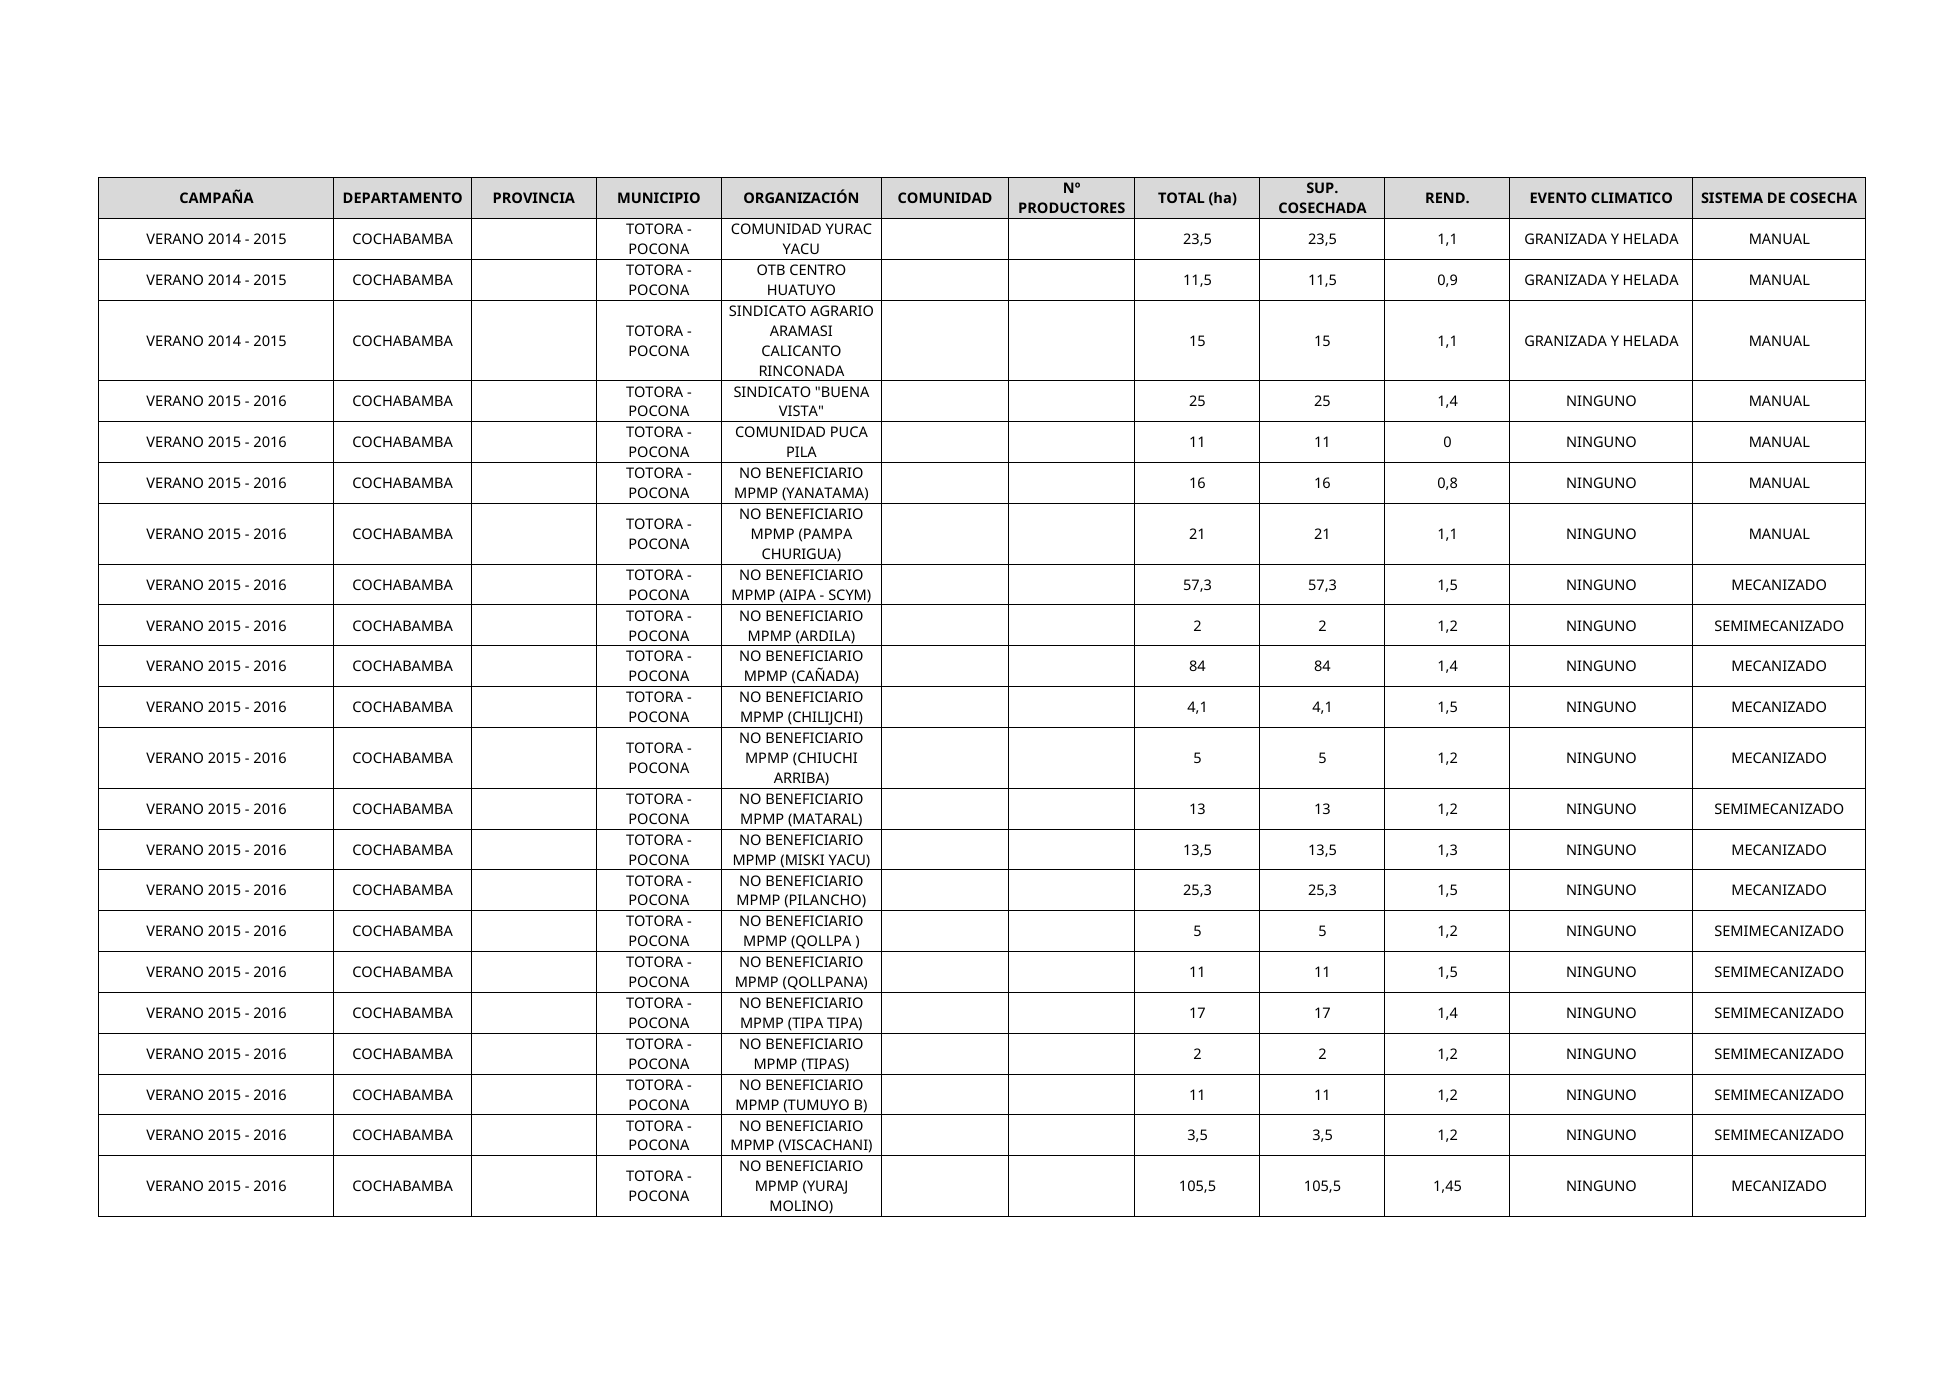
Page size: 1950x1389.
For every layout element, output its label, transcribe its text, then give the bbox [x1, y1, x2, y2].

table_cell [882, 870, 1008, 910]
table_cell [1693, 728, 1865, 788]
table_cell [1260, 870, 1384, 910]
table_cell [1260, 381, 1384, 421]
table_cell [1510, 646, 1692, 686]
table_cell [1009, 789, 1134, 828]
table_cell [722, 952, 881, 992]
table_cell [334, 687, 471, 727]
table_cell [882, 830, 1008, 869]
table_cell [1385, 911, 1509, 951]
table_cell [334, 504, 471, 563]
table_header TOTAL (ha) [1135, 178, 1259, 218]
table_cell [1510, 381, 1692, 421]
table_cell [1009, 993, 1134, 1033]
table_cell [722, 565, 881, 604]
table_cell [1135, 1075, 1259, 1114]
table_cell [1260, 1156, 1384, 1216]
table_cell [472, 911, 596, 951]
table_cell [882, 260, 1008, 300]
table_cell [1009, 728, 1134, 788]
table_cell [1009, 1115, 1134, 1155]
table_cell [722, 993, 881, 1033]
table_header PROVINCIA [472, 178, 596, 218]
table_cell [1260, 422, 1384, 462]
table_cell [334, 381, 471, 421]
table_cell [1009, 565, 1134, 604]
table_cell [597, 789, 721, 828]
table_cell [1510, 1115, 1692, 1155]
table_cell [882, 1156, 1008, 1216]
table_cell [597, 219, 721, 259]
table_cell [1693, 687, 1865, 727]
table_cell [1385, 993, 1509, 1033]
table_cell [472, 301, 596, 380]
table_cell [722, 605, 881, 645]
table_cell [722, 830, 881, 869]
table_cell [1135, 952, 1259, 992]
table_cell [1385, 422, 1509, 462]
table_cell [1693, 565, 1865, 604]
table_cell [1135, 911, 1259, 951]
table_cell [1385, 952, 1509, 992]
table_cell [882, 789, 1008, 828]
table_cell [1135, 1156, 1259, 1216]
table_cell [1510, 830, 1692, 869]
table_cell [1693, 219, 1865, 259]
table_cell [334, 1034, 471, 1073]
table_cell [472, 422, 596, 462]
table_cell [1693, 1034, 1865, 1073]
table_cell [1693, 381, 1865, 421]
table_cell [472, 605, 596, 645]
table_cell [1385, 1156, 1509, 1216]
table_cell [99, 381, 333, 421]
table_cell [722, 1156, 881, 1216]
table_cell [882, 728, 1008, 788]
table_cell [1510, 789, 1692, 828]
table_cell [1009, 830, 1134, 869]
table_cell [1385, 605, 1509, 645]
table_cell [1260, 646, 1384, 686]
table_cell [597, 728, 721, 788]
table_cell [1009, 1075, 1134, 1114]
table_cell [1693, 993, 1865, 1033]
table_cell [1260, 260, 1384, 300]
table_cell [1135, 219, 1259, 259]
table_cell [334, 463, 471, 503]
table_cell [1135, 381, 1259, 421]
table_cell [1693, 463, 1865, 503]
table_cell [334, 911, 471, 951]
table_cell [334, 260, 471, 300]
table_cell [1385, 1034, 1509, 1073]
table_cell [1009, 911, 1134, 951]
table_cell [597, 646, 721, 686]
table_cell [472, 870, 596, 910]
table_header CAMPAÑA [99, 178, 333, 218]
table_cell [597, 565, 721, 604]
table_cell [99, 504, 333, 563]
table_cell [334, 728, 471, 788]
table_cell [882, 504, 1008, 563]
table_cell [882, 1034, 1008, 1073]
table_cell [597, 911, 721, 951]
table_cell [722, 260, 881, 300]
table_header Nº PRODUCTORES [1009, 178, 1134, 218]
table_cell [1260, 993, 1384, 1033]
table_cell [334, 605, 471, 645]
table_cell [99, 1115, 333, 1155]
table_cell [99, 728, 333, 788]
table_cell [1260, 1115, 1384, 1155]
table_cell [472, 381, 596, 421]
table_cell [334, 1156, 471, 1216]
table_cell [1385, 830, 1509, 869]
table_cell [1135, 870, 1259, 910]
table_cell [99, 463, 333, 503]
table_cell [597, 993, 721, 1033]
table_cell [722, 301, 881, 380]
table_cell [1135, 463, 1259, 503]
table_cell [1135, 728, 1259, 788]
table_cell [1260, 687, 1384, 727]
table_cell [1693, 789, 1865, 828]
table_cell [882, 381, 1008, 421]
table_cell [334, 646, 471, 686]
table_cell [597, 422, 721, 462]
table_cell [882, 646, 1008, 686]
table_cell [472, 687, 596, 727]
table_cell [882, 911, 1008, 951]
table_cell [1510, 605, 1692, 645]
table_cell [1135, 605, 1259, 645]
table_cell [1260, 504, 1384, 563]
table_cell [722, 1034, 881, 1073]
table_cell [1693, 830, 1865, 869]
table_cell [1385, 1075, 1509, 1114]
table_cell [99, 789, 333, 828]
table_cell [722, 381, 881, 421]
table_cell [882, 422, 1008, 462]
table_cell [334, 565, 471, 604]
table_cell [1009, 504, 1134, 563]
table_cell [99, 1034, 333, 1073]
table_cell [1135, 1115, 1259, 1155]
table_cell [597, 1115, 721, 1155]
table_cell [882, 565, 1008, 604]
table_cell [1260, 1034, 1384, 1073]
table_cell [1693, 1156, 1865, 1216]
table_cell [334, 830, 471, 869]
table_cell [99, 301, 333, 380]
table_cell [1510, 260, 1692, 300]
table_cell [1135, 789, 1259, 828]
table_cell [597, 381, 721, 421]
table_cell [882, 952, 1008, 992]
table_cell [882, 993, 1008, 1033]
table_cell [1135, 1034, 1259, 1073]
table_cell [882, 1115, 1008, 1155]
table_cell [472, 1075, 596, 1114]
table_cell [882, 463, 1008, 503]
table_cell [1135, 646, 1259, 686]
table_header SISTEMA DE COSECHA [1693, 178, 1865, 218]
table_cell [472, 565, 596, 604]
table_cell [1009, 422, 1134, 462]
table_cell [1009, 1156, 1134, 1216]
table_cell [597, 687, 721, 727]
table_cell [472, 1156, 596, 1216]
table_header SUP. COSECHADA [1260, 178, 1384, 218]
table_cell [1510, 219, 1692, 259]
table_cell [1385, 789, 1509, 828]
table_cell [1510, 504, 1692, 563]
table_header COMUNIDAD [882, 178, 1008, 218]
table_header MUNICIPIO [597, 178, 721, 218]
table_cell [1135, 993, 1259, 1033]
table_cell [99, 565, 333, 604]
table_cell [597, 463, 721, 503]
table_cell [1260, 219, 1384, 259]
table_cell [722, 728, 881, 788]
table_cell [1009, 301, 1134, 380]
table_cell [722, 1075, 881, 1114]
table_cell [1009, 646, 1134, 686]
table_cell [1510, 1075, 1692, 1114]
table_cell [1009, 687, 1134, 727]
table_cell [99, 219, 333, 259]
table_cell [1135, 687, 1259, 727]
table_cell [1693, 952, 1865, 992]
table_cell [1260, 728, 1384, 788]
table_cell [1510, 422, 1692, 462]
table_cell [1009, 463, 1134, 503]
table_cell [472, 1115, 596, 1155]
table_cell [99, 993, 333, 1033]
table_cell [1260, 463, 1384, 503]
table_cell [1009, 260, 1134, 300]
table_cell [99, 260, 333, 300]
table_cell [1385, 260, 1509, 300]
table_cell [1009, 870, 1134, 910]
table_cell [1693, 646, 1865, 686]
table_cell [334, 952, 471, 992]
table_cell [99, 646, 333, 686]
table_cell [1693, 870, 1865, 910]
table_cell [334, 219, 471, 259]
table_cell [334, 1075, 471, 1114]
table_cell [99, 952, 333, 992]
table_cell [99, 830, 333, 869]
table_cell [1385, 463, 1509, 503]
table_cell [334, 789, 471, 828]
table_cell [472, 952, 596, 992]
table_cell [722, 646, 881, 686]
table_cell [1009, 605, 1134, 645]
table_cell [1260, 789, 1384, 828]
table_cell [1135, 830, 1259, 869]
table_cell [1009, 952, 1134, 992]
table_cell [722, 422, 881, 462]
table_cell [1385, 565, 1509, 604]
table_header ORGANIZACIÓN [722, 178, 881, 218]
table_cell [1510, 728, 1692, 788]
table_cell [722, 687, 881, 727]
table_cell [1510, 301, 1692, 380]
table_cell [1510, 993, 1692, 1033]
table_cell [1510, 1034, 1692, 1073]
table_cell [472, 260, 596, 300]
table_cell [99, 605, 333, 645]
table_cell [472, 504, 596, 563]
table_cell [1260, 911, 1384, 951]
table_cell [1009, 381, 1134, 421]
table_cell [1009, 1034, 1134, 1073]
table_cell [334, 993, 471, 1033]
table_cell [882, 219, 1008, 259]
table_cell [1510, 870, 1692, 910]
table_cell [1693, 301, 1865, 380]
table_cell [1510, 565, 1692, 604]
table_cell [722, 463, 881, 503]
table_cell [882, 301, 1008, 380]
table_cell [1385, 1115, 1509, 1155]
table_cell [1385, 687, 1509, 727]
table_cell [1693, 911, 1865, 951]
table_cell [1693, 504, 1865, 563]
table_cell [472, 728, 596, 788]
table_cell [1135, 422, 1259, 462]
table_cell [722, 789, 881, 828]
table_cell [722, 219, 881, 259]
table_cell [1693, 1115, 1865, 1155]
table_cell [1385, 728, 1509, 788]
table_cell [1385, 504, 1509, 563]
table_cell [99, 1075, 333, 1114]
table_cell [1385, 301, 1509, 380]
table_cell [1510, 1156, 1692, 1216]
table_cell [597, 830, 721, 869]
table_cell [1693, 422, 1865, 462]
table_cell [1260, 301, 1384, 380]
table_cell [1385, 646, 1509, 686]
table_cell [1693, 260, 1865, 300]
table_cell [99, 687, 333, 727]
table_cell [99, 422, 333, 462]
table_header DEPARTAMENTO [334, 178, 471, 218]
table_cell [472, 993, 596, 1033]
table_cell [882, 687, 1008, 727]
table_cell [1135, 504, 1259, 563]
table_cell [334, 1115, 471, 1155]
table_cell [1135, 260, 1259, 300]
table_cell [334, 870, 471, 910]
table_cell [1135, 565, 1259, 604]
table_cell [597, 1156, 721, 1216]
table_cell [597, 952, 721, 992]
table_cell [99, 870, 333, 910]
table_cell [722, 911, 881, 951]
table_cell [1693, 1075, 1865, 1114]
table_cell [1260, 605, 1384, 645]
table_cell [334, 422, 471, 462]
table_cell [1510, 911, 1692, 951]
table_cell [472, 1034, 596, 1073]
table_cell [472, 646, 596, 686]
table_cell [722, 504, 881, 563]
table_header REND. [1385, 178, 1509, 218]
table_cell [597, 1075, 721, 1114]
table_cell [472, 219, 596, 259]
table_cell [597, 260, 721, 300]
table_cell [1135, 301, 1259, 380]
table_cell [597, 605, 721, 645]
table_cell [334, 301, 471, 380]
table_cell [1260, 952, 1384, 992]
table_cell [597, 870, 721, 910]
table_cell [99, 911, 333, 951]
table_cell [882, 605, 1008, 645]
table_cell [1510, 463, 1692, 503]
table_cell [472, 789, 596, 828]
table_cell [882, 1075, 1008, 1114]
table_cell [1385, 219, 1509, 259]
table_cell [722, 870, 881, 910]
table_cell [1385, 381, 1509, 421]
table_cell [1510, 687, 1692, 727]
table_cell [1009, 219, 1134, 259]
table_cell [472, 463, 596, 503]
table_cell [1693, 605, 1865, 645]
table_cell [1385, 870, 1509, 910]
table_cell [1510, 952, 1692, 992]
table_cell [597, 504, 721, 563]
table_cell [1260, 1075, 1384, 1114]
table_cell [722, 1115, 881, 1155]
table_header EVENTO CLIMATICO [1510, 178, 1692, 218]
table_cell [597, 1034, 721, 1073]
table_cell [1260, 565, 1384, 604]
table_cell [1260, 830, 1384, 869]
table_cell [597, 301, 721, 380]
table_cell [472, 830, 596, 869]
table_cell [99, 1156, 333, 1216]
